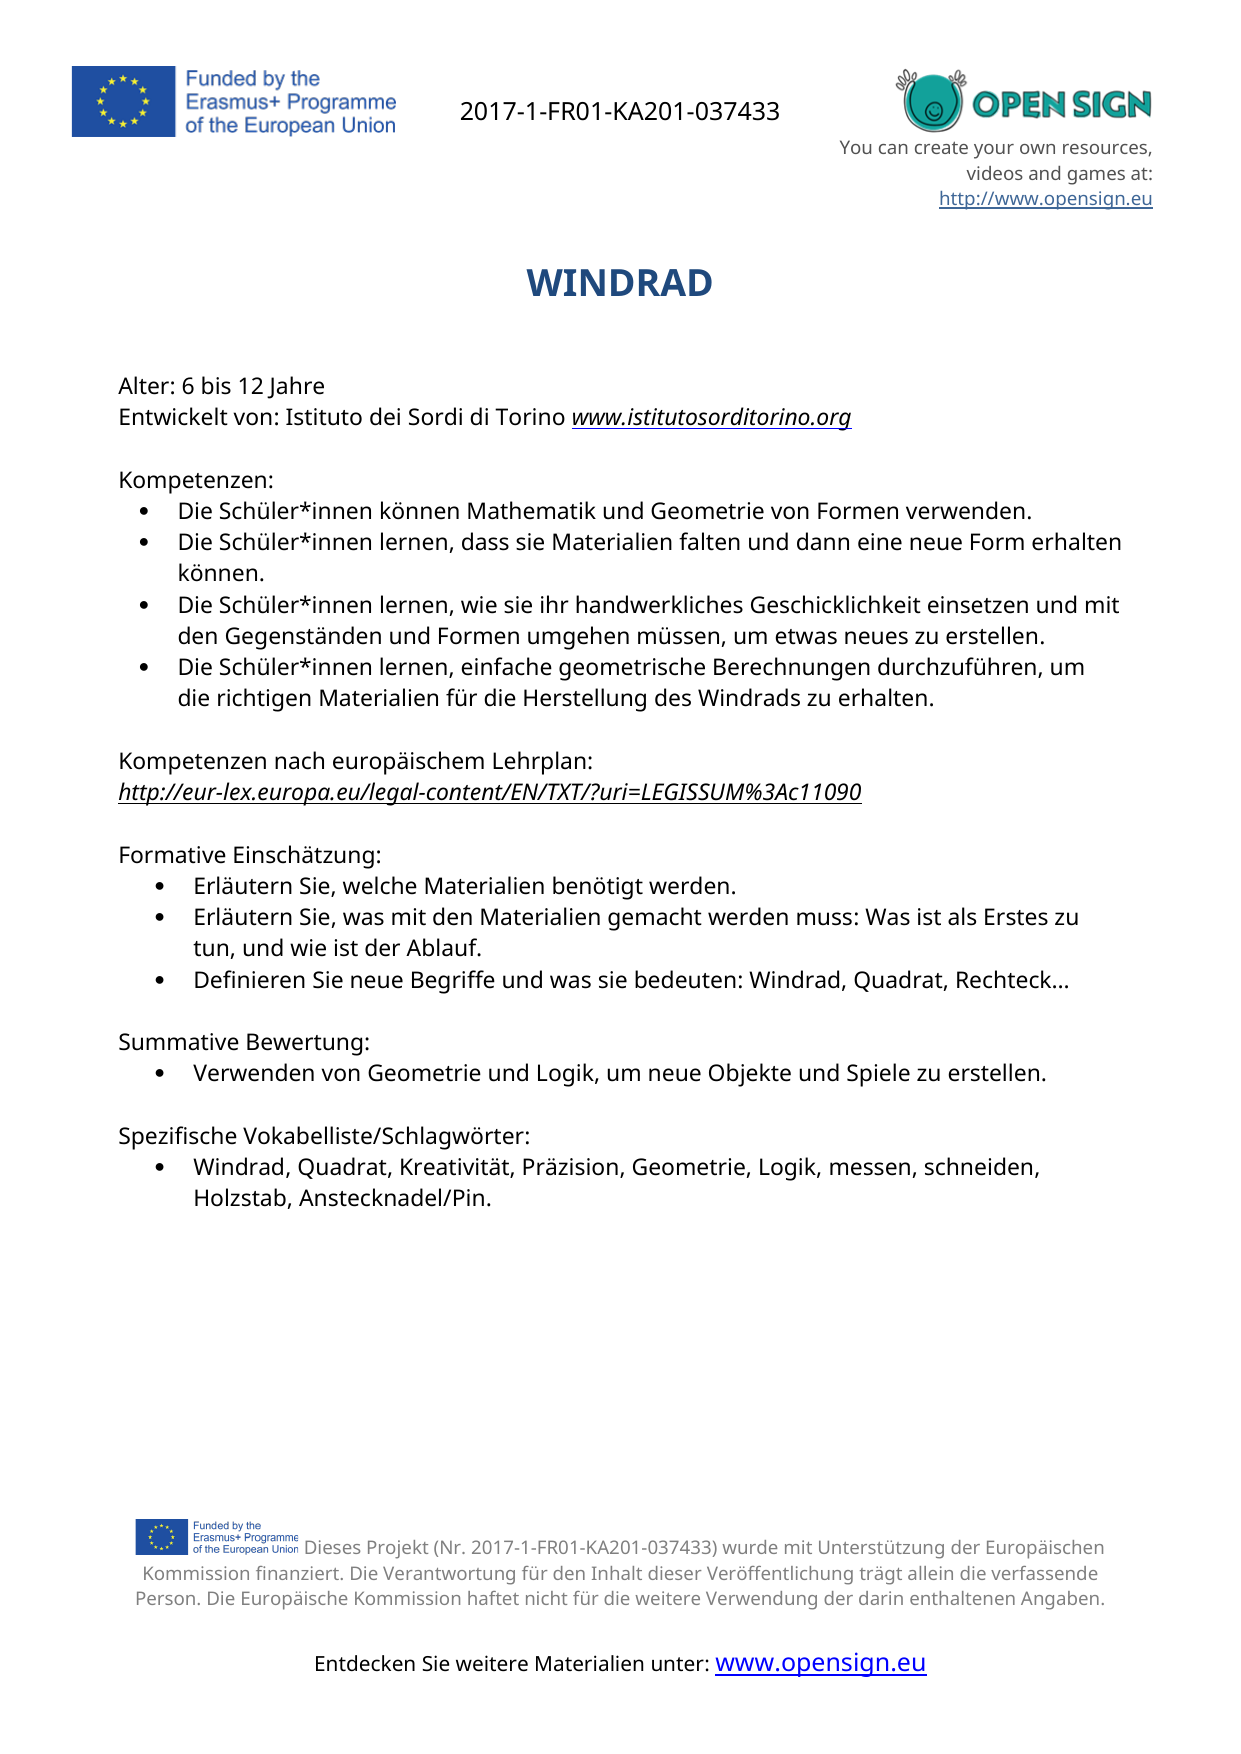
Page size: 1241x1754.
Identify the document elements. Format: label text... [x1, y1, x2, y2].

text Spezifische Vokabelliste/Schlagwörter: [118, 1120, 1122, 1151]
text Entwickelt von: Istituto dei Sordi di Torino www.istitutosorditorino.org [118, 401, 1122, 432]
list Definieren Sie neue Begriffe und was sie bedeuten: Windrad, Quadrat, Rechteck… [156, 963, 1122, 995]
list Die Schüler*innen lernen, wie sie ihr handwerkliches Geschicklichkeit einsetzen und mit den Gegenständen und Formen umgehen müssen, um etwas neues zu erstellen. [140, 588, 1122, 651]
picture [71, 66, 396, 137]
list Windrad, Quadrat, Kreativität, Präzision, Geometrie, Logik, messen, schneiden, Holzstab, Anstecknadel/Pin. [156, 1151, 1122, 1213]
text Alter: 6 bis 12 Jahre [118, 370, 1122, 401]
text Kompetenzen: [118, 463, 1122, 495]
text Summative Bewertung: [118, 1026, 1122, 1057]
list Die Schüler*innen lernen, dass sie Materialien falten und dann eine neue Form erhalten können. [140, 526, 1122, 588]
text http://eur-lex.europa.eu/legal-content/EN/TXT/?uri=LEGISSUM%3Ac11090 [118, 776, 1122, 807]
text Formative Einschätzung: [118, 838, 1122, 870]
list Die Schüler*innen können Mathematik und Geometrie von Formen verwenden. [140, 495, 1122, 526]
text Kompetenzen nach europäischem Lehrplan: [118, 745, 1122, 776]
list Verwenden von Geometrie und Logik, um neue Objekte und Spiele zu erstellen. [156, 1057, 1122, 1088]
list Die Schüler*innen lernen, einfache geometrische Berechnungen durchzuführen, um die richtigen Materialien für die Herstellung des Windrads zu erhalten. [140, 651, 1122, 713]
list Erläutern Sie, welche Materialien benötigt werden. [156, 870, 1122, 901]
list Erläutern Sie, was mit den Materialien gemacht werden muss: Was ist als Erstes zu tun, und wie ist der Ablauf. [156, 901, 1122, 963]
text WINDRAD [118, 256, 1122, 307]
picture [882, 59, 1180, 147]
picture [135, 1519, 299, 1555]
